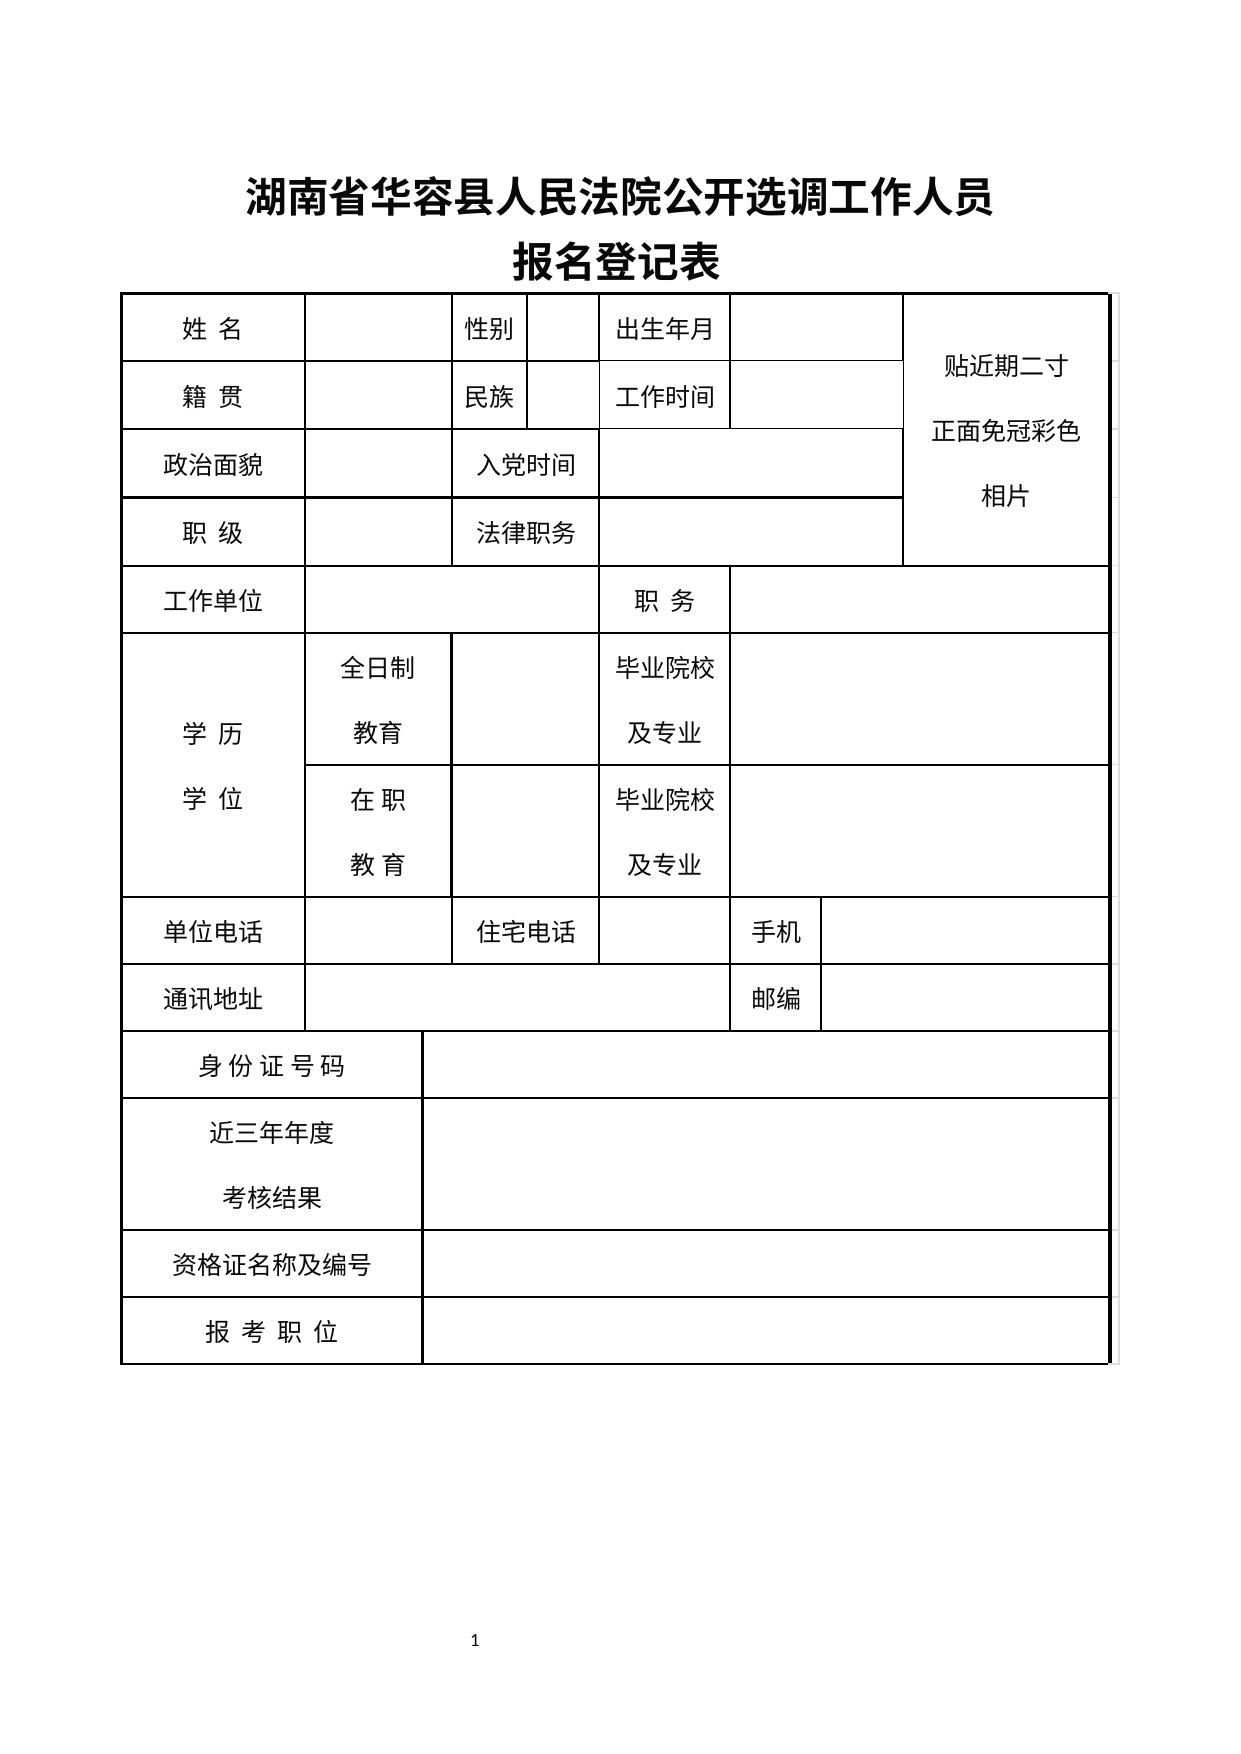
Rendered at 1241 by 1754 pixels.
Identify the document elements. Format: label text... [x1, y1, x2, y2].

table_cell 身 份 证 号 码 [123, 1032, 421, 1097]
table_header 贴近期二寸 正面免冠彩色 相片 [904, 295, 1108, 564]
table_cell 入党时间 [453, 430, 598, 496]
table_cell 邮编 [731, 965, 820, 1030]
table_cell [1112, 362, 1118, 428]
table_cell [731, 361, 903, 428]
table_header [306, 295, 451, 360]
table_header 性别 [453, 295, 526, 360]
table_header [1112, 294, 1118, 360]
table_cell [1112, 765, 1118, 896]
table_cell [731, 634, 1108, 764]
table_cell 职 务 [600, 567, 729, 632]
table_cell 法律职务 [453, 499, 598, 564]
table_cell [600, 499, 902, 564]
table_cell 通讯地址 [123, 965, 304, 1030]
table_cell 手机 [731, 898, 820, 963]
table_cell 工作时间 [600, 361, 729, 428]
table_cell 近三年年度 考核结果 [123, 1099, 421, 1229]
table_cell [1112, 1298, 1118, 1363]
text 湖南省华容县人民法院公开选调工作人员 [187, 162, 1053, 227]
table_header 姓 名 [123, 295, 304, 360]
table_cell 毕业院校及专业 [600, 634, 729, 764]
table_cell [424, 1298, 1108, 1363]
table_header [528, 295, 598, 360]
table_cell [453, 766, 598, 896]
table_cell [453, 634, 598, 764]
table_cell [306, 499, 451, 564]
table_cell 工作单位 [123, 567, 304, 632]
table_cell [1112, 1231, 1118, 1296]
table_cell [1112, 965, 1118, 1030]
table_cell 在 职 教 育 [306, 766, 450, 896]
table_cell 资格证名称及编号 [123, 1231, 421, 1296]
table_cell [731, 567, 1108, 632]
table_cell 学 历 学 位 [123, 634, 304, 896]
table_cell [822, 965, 1108, 1030]
table_cell [306, 567, 598, 632]
table_cell [306, 898, 451, 963]
table_cell [1112, 897, 1118, 963]
table_cell 籍 贯 [123, 362, 304, 428]
table_cell [528, 362, 599, 428]
table_cell [306, 362, 451, 428]
table_cell [1112, 1032, 1118, 1097]
table_cell [822, 898, 1108, 963]
table_cell 单位电话 [123, 898, 304, 963]
text 报名登记表 [187, 227, 1053, 292]
table_cell 政治面貌 [123, 430, 304, 496]
table_cell 住宅电话 [453, 898, 598, 963]
table_cell [1112, 498, 1118, 564]
table_cell [424, 1032, 1108, 1097]
table_cell 全日制 教育 [306, 634, 450, 764]
table_cell 民族 [453, 362, 526, 428]
table_cell [1112, 430, 1118, 496]
table_cell [424, 1231, 1108, 1296]
table_header 出生年月 [600, 295, 729, 360]
table_cell 职 级 [123, 499, 304, 564]
table_cell [424, 1099, 1108, 1229]
table_cell [600, 898, 729, 963]
table_cell [600, 429, 902, 496]
table_cell [1112, 633, 1118, 764]
table_cell 报 考 职 位 [123, 1298, 421, 1363]
table_header [731, 295, 902, 360]
table_cell [1112, 1099, 1118, 1229]
table_cell [731, 766, 1108, 896]
table_cell 毕业院校及专业 [600, 766, 729, 896]
table_cell [306, 965, 729, 1030]
table_cell [306, 430, 451, 496]
table_cell [1112, 566, 1118, 632]
